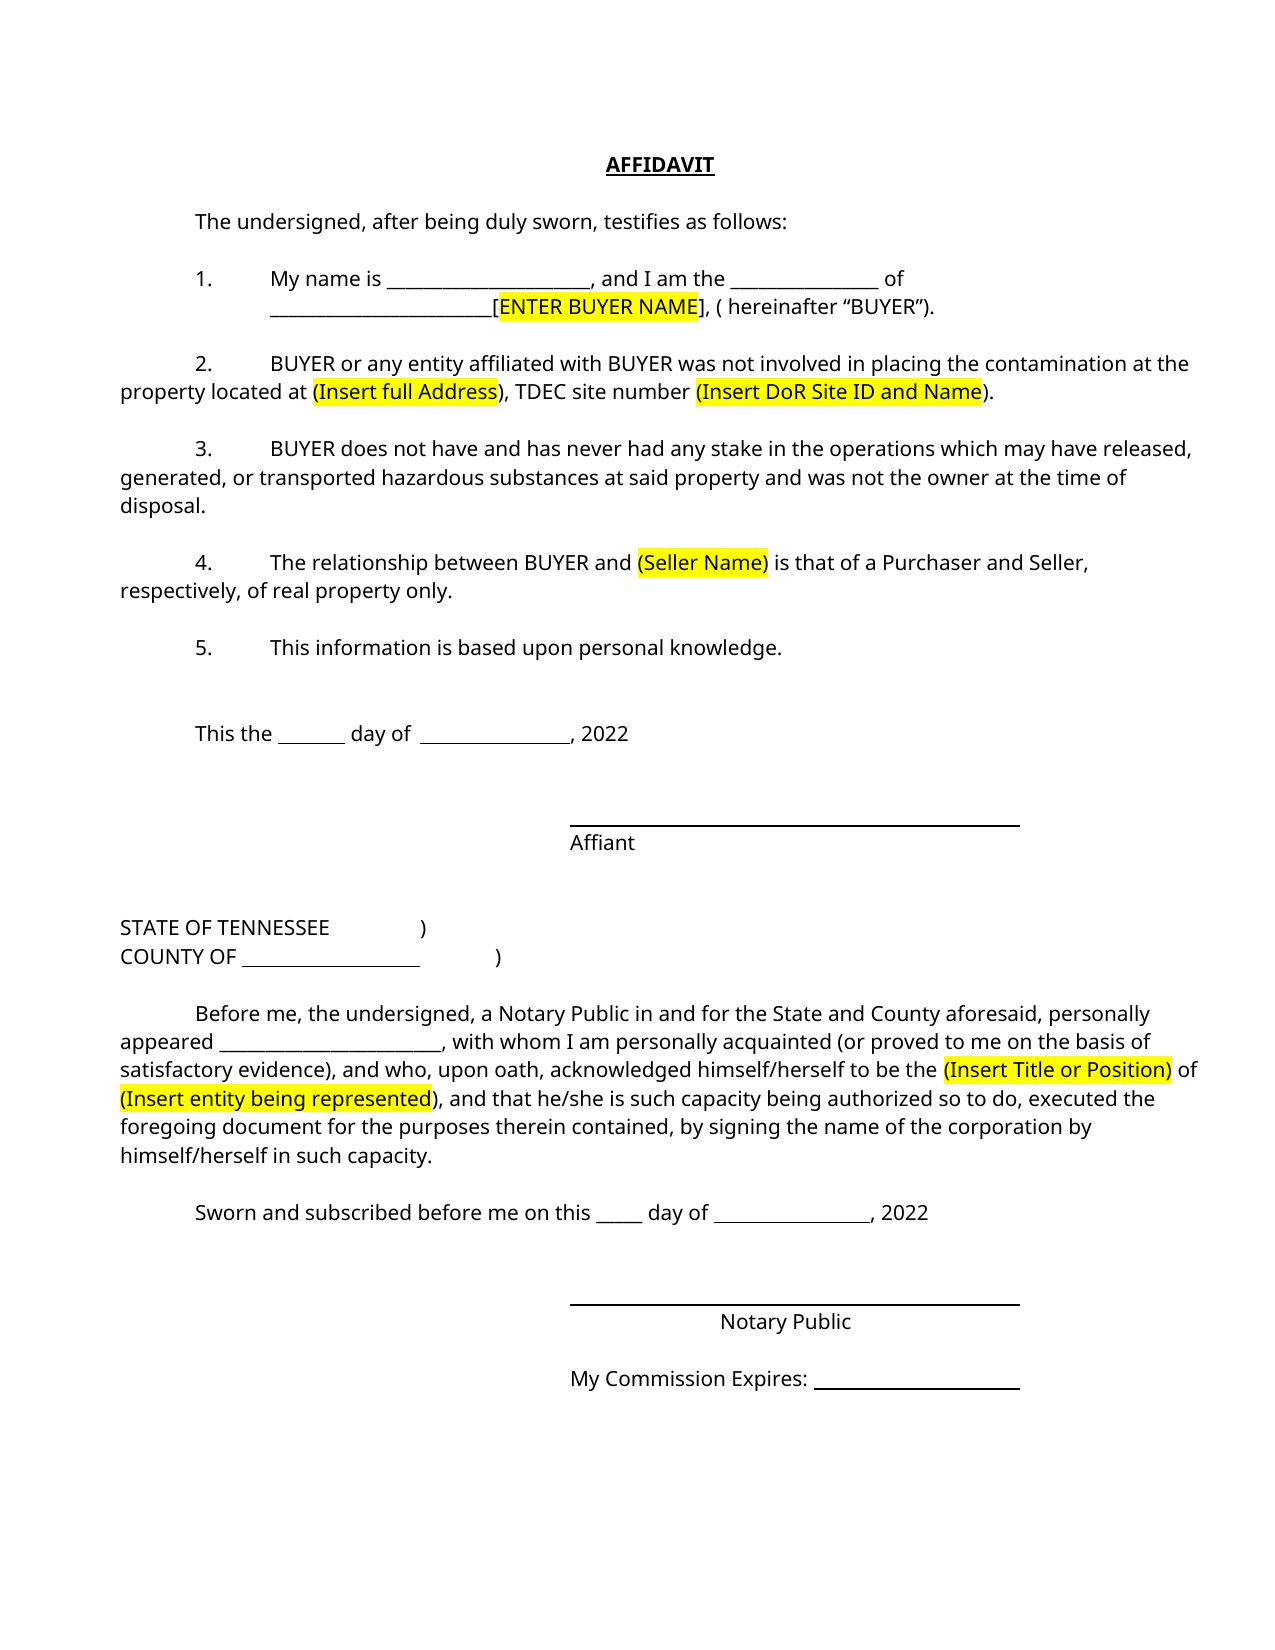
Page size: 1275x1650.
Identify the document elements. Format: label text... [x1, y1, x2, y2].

text COUNTY OF ) [120, 942, 1200, 970]
text 2. BUYER or any entity affiliated with BUYER was not involved in placing the contamination at the property located at (Insert full Address), TDEC site number (Insert DoR Site ID and Name). [120, 349, 1200, 406]
text This the day of , 2022 [120, 719, 1200, 747]
text Sworn and subscribed before me on this _____ day of , 2022 [120, 1198, 1200, 1226]
text 5. This information is based upon personal knowledge. [120, 633, 1200, 662]
text Notary Public [120, 1307, 1200, 1336]
text My Commission Expires: [195, 1364, 1200, 1392]
text Affiant [120, 828, 1200, 857]
text Before me, the undersigned, a Notary Public in and for the State and County aforesaid, personally appeared ________________________, with whom I am personally acquainted (or proved to me on the basis of satisfactory evidence), and who, upon oath, acknowledged himself/herself to be the (Insert Title or Position) of (Insert entity being represented), and that he/she is such capacity being authorized so to do, executed the foregoing document for the purposes therein contained, by signing the name of the corporation by himself/herself in such capacity. [120, 999, 1200, 1169]
text 3. BUYER does not have and has never had any stake in the operations which may have released, generated, or transported hazardous substances at said property and was not the owner at the time of disposal. [120, 434, 1200, 520]
text 4. The relationship between BUYER and (Seller Name) is that of a Purchaser and Seller, respectively, of real property only. [120, 548, 1200, 605]
text 1. My name is ______________________, and I am the ________________ of ________________________[ENTER BUYER NAME], ( hereinafter “BUYER”). [195, 264, 1200, 321]
text STATE OF TENNESSEE ) [120, 913, 1200, 942]
text The undersigned, after being duly sworn, testifies as follows: [120, 207, 1200, 235]
text AFFIDAVIT [120, 150, 1200, 178]
